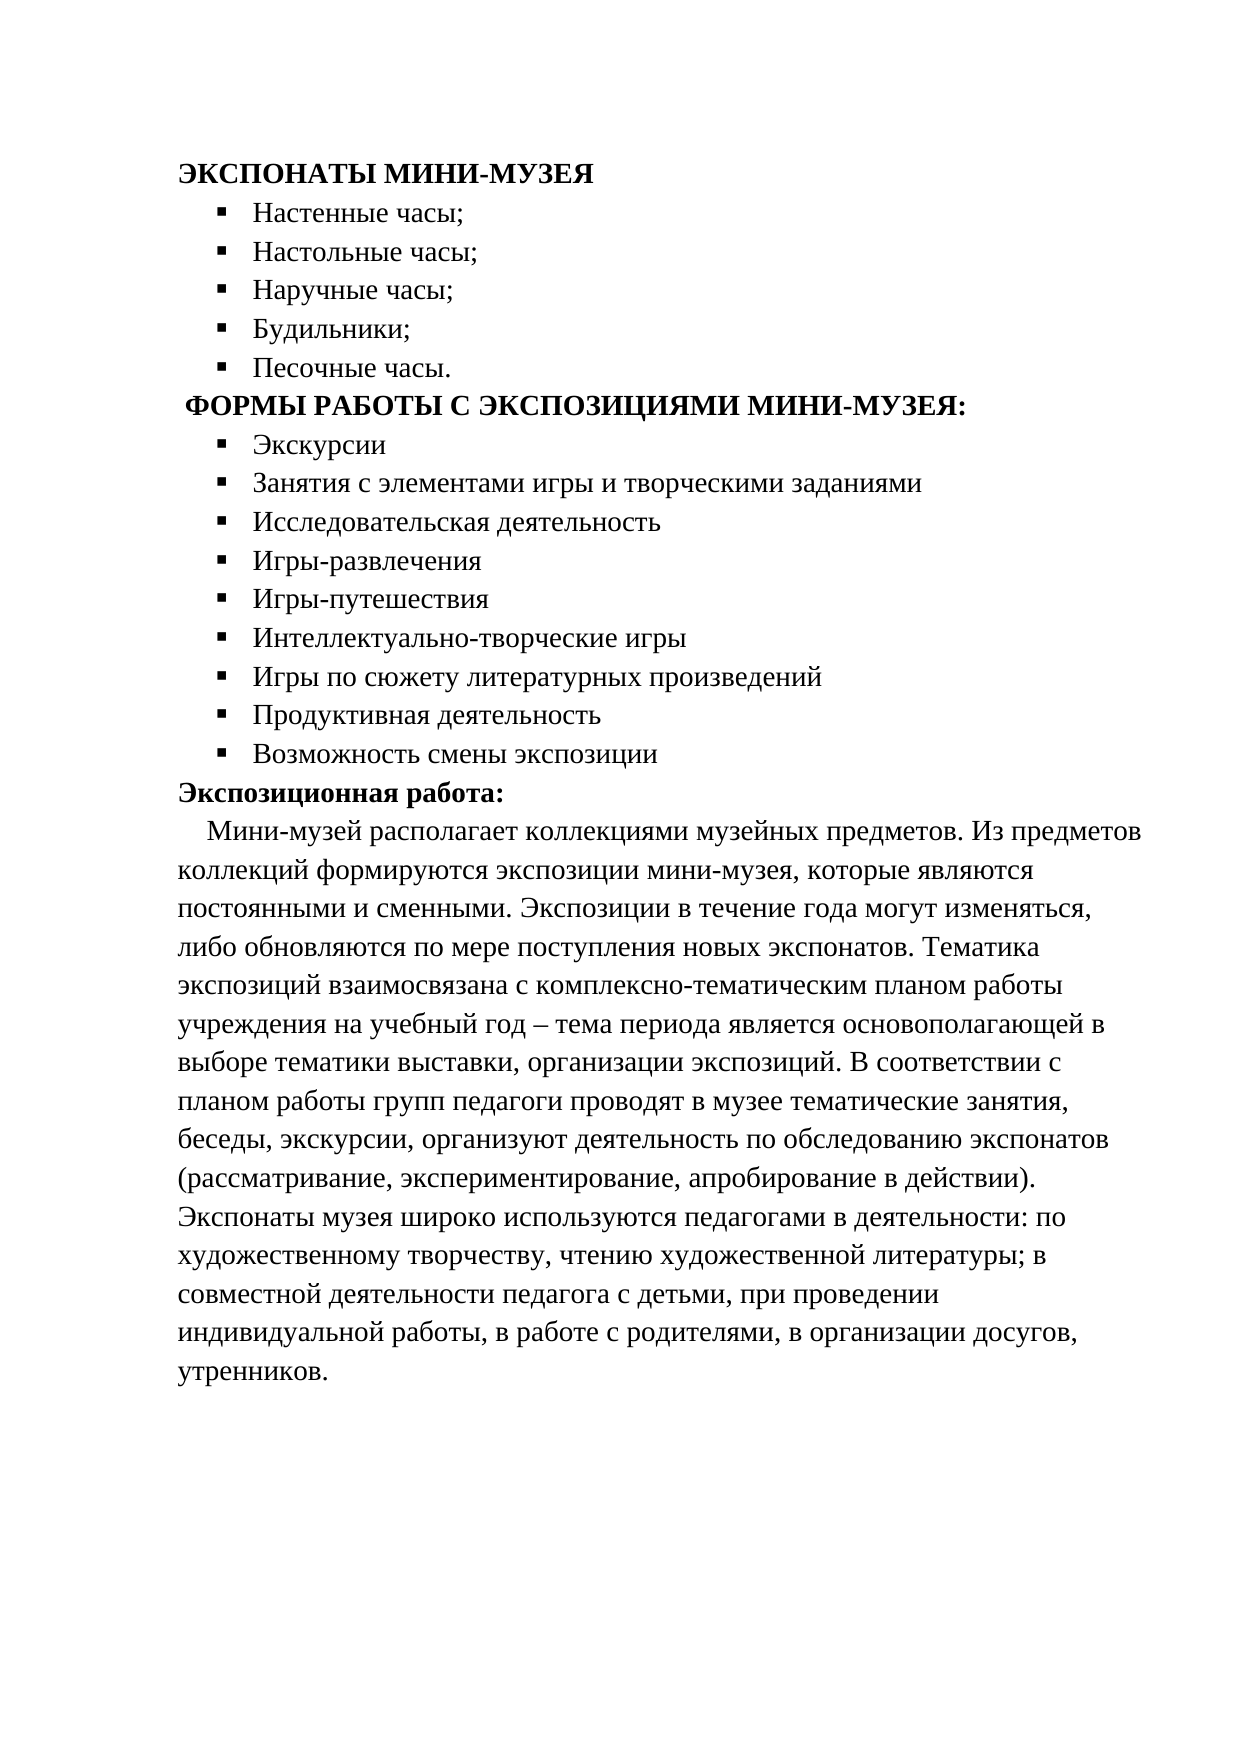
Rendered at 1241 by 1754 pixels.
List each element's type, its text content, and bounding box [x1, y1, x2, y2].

list Интеллектуально-творческие игры [215, 620, 1152, 654]
list Продуктивная деятельность [215, 697, 1152, 731]
list Игры по сюжету литературных произведений [215, 659, 1152, 692]
list Игры-путешествия [215, 582, 1152, 615]
list Возможность смены экспозиции [215, 736, 1152, 770]
text Экспозиционная работа: [177, 775, 1152, 808]
list Песочные часы. [215, 350, 1152, 383]
text ЭКСПОНАТЫ МИНИ-МУЗЕЯ [177, 157, 1152, 190]
list Будильники; [215, 311, 1152, 345]
list Занятия с элементами игры и творческими заданиями [215, 466, 1152, 499]
list Наручные часы; [215, 272, 1152, 306]
list Настольные часы; [215, 234, 1152, 267]
text Мини-музей располагает коллекциями музейных предметов. Из предметов коллекций формируются экспозиции мини-музея, которые являются постоянными и сменными. Экспозиции в течение года могут изменяться, либо обновляются по мере поступления новых экспонатов. Тематика экспозиций взаимосвязана с комплексно-тематическим планом работы учреждения на учебный год – тема периода является основополагающей в выборе тематики выставки, организации экспозиций. В соответствии с планом работы групп педагоги проводят в музее тематические занятия, беседы, экскурсии, организуют деятельность по обследованию экспонатов (рассматривание, экспериментирование, апробирование в действии). Экспонаты музея широко используются педагогами в деятельности: по художественному творчеству, чтению художественной литературы; в совместной деятельности педагога с детьми, при проведении индивидуальной работы, в работе с родителями, в организации досугов, утренников. [177, 813, 1152, 1386]
list Экскурсии [215, 427, 1152, 461]
text ФОРМЫ РАБОТЫ С ЭКСПОЗИЦИЯМИ МИНИ-МУЗЕЯ: [177, 388, 1152, 422]
list Настенные часы; [215, 195, 1152, 229]
list Исследовательская деятельность [215, 504, 1152, 538]
list Игры-развлечения [215, 543, 1152, 577]
